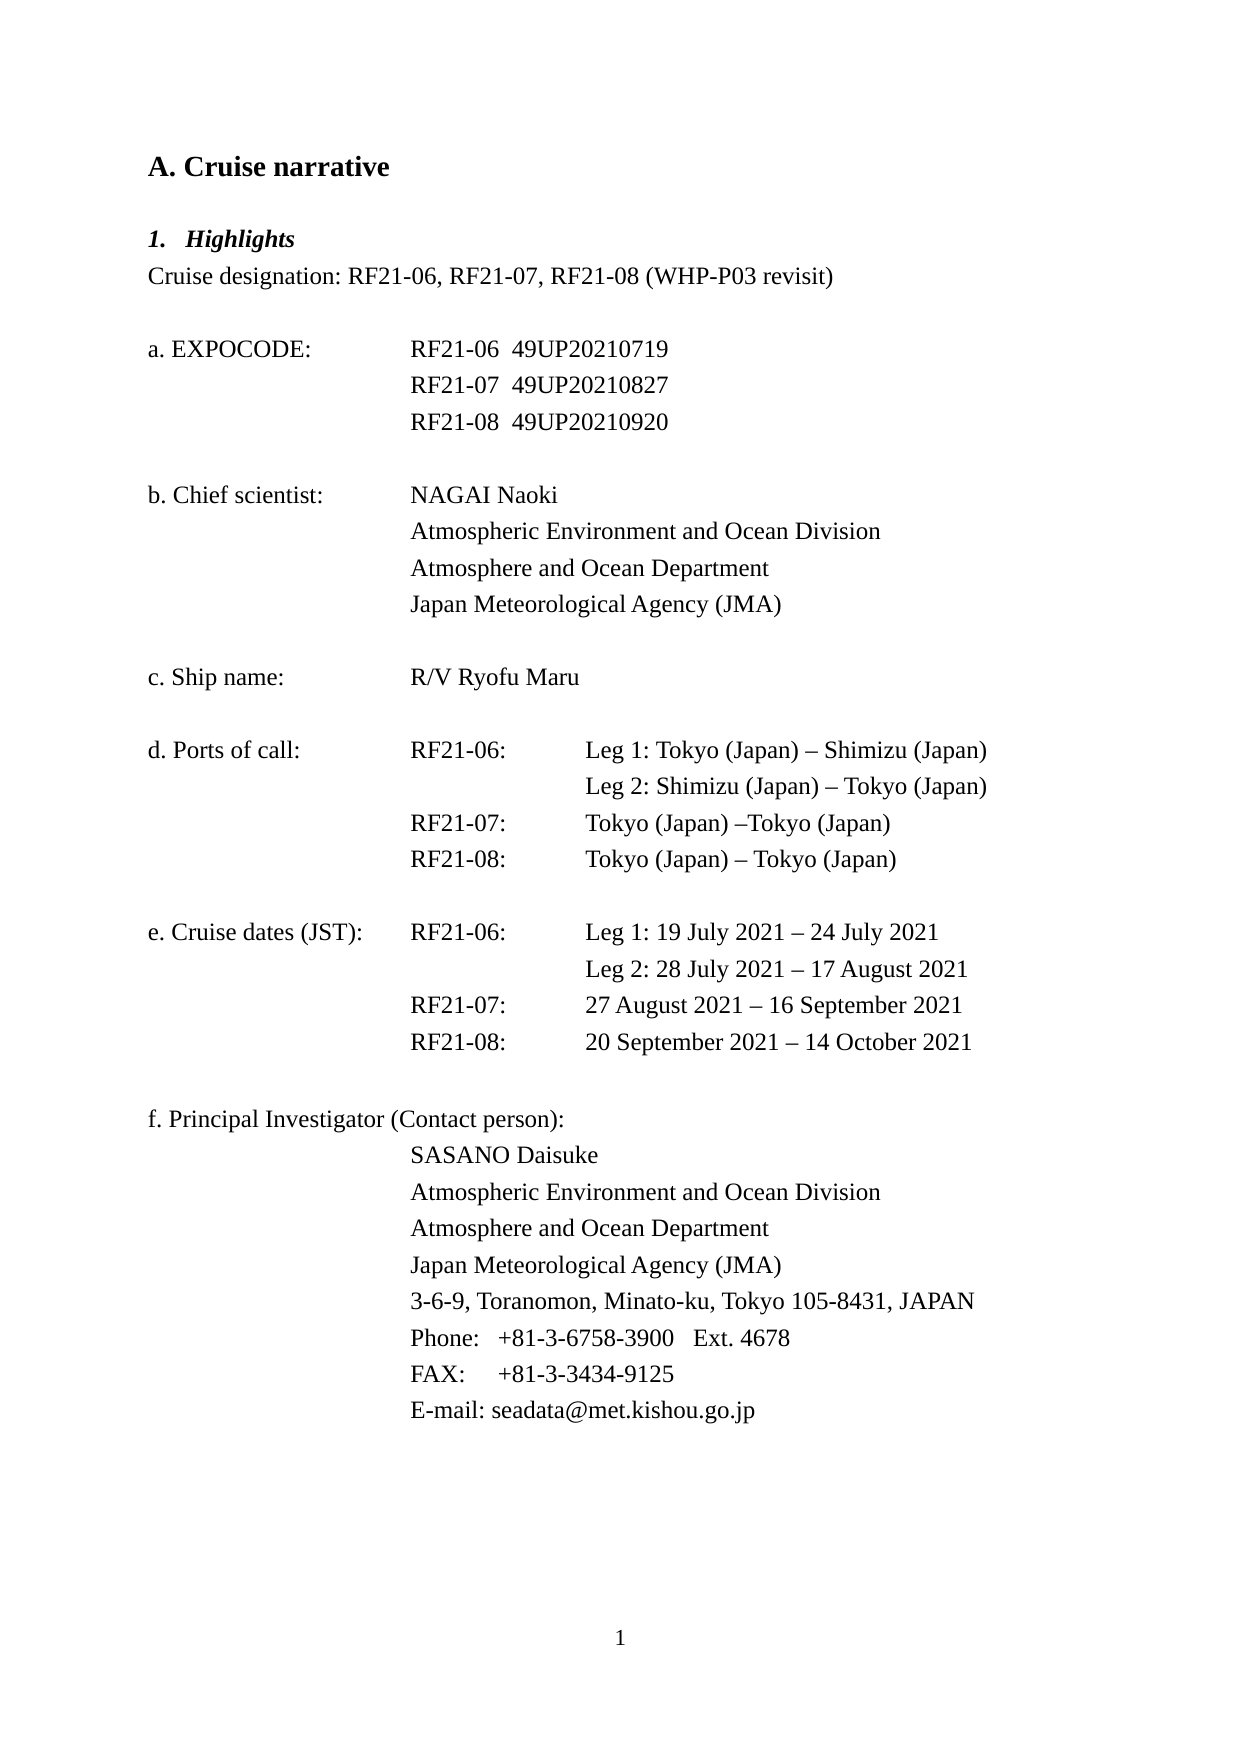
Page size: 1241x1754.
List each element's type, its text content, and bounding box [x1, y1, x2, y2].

text Japan Meteorological Agency (JMA) [321, 585, 1092, 622]
text SASANO Daisuke [323, 1136, 1092, 1173]
text Atmosphere and Ocean Department [321, 1209, 1092, 1246]
text a. EXPOCODE: RF21-06 49UP20210719 [148, 330, 1092, 367]
text RF21-08: Tokyo (Japan) – Tokyo (Japan) [367, 841, 1092, 877]
text RF21-07: 27 August 2021 – 16 September 2021 [148, 986, 1092, 1023]
text 3-6-9, Toranomon, Minato-ku, Tokyo 105-8431, JAPAN [321, 1282, 1092, 1319]
text Atmospheric Environment and Ocean Division [321, 512, 1092, 549]
subtitle Highlights [148, 221, 1092, 257]
text RF21-07: Tokyo (Japan) –Tokyo (Japan) [367, 804, 1092, 841]
text e. Cruise dates (JST): RF21-06: Leg 1: 19 July 2021 – 24 July 2021 [148, 913, 1092, 950]
subtitle A. Cruise narrative [148, 148, 1092, 184]
text RF21-08 49UP20210920 [367, 403, 1092, 439]
text d. Ports of call: RF21-06: Leg 1: Tokyo (Japan) – Shimizu (Japan) [148, 731, 1092, 768]
text RF21-08: 20 September 2021 – 14 October 2021 [148, 1023, 1092, 1059]
text FAX: +81-3-3434-9125 [321, 1355, 1092, 1392]
text Cruise designation: RF21-06, RF21-07, RF21-08 (WHP-P03 revisit) [148, 257, 1092, 294]
text Japan Meteorological Agency (JMA) [321, 1246, 1092, 1282]
text E-mail: seadata@met.kishou.go.jp [323, 1392, 1092, 1428]
text Phone: +81-3-6758-3900 Ext. 4678 [321, 1319, 1092, 1355]
text Atmospheric Environment and Ocean Division [321, 1173, 1092, 1209]
text Leg 2: 28 July 2021 – 17 August 2021 [148, 950, 1092, 986]
text RF21-07 49UP20210827 [367, 367, 1092, 403]
text b. Chief scientist: NAGAI Naoki [148, 476, 1092, 512]
text f. Principal Investigator (Contact person): [148, 1100, 1092, 1136]
text Atmosphere and Ocean Department [321, 549, 1092, 585]
text c. Ship name: R/V Ryofu Maru [148, 658, 1092, 695]
text Leg 2: Shimizu (Japan) – Tokyo (Japan) [498, 768, 1092, 804]
